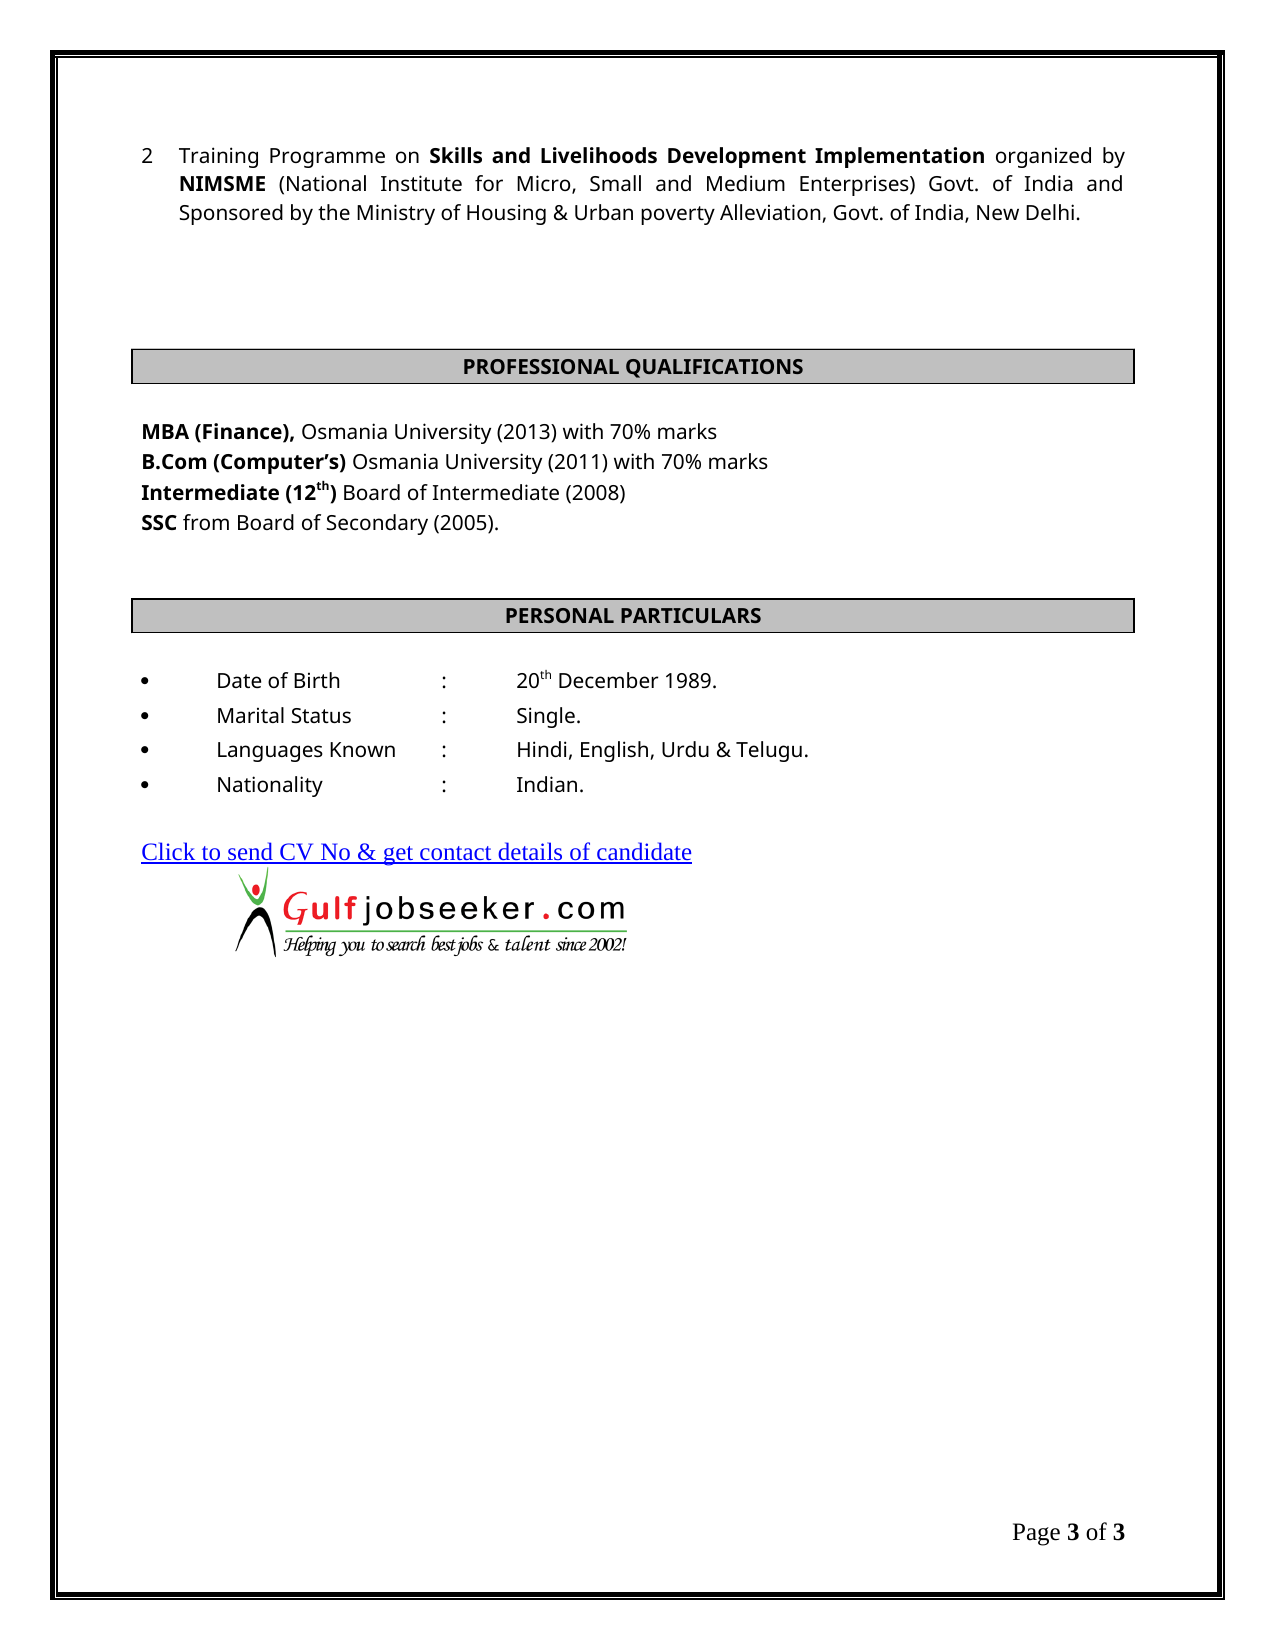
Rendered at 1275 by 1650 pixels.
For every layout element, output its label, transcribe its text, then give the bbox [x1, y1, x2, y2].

text B.Com (Computer’s) Osmania University (2011) with 70% marks [141, 447, 1125, 476]
list Marital Status : Single. [141, 701, 1125, 729]
list Nationality : Indian. [141, 770, 1125, 799]
text PROFESSIONAL QUALIFICATIONS [133, 350, 1133, 383]
list Training Programme on Skills and Livelihoods Development Implementation organized by NIMSME (National Institute for Micro, Small and Medium Enterprises) Govt. of India and Sponsored by the Ministry of Housing & Urban poverty Alleviation, Govt. of India, New Delhi. [141, 141, 1125, 226]
picture [222, 866, 651, 960]
text Click to send CV No & get contact details of candidate [141, 837, 1125, 866]
list Date of Birth : 20th December 1989. [141, 666, 1125, 694]
text PERSONAL PARTICULARS [133, 600, 1133, 632]
list Languages Known : Hindi, English, Urdu & Telugu. [141, 736, 1125, 764]
text Intermediate (12th) Board of Intermediate (2008) [141, 478, 1125, 506]
text SSC from Board of Secondary (2005). [141, 508, 1125, 537]
text MBA (Finance), Osmania University (2013) with 70% marks [141, 417, 1125, 445]
